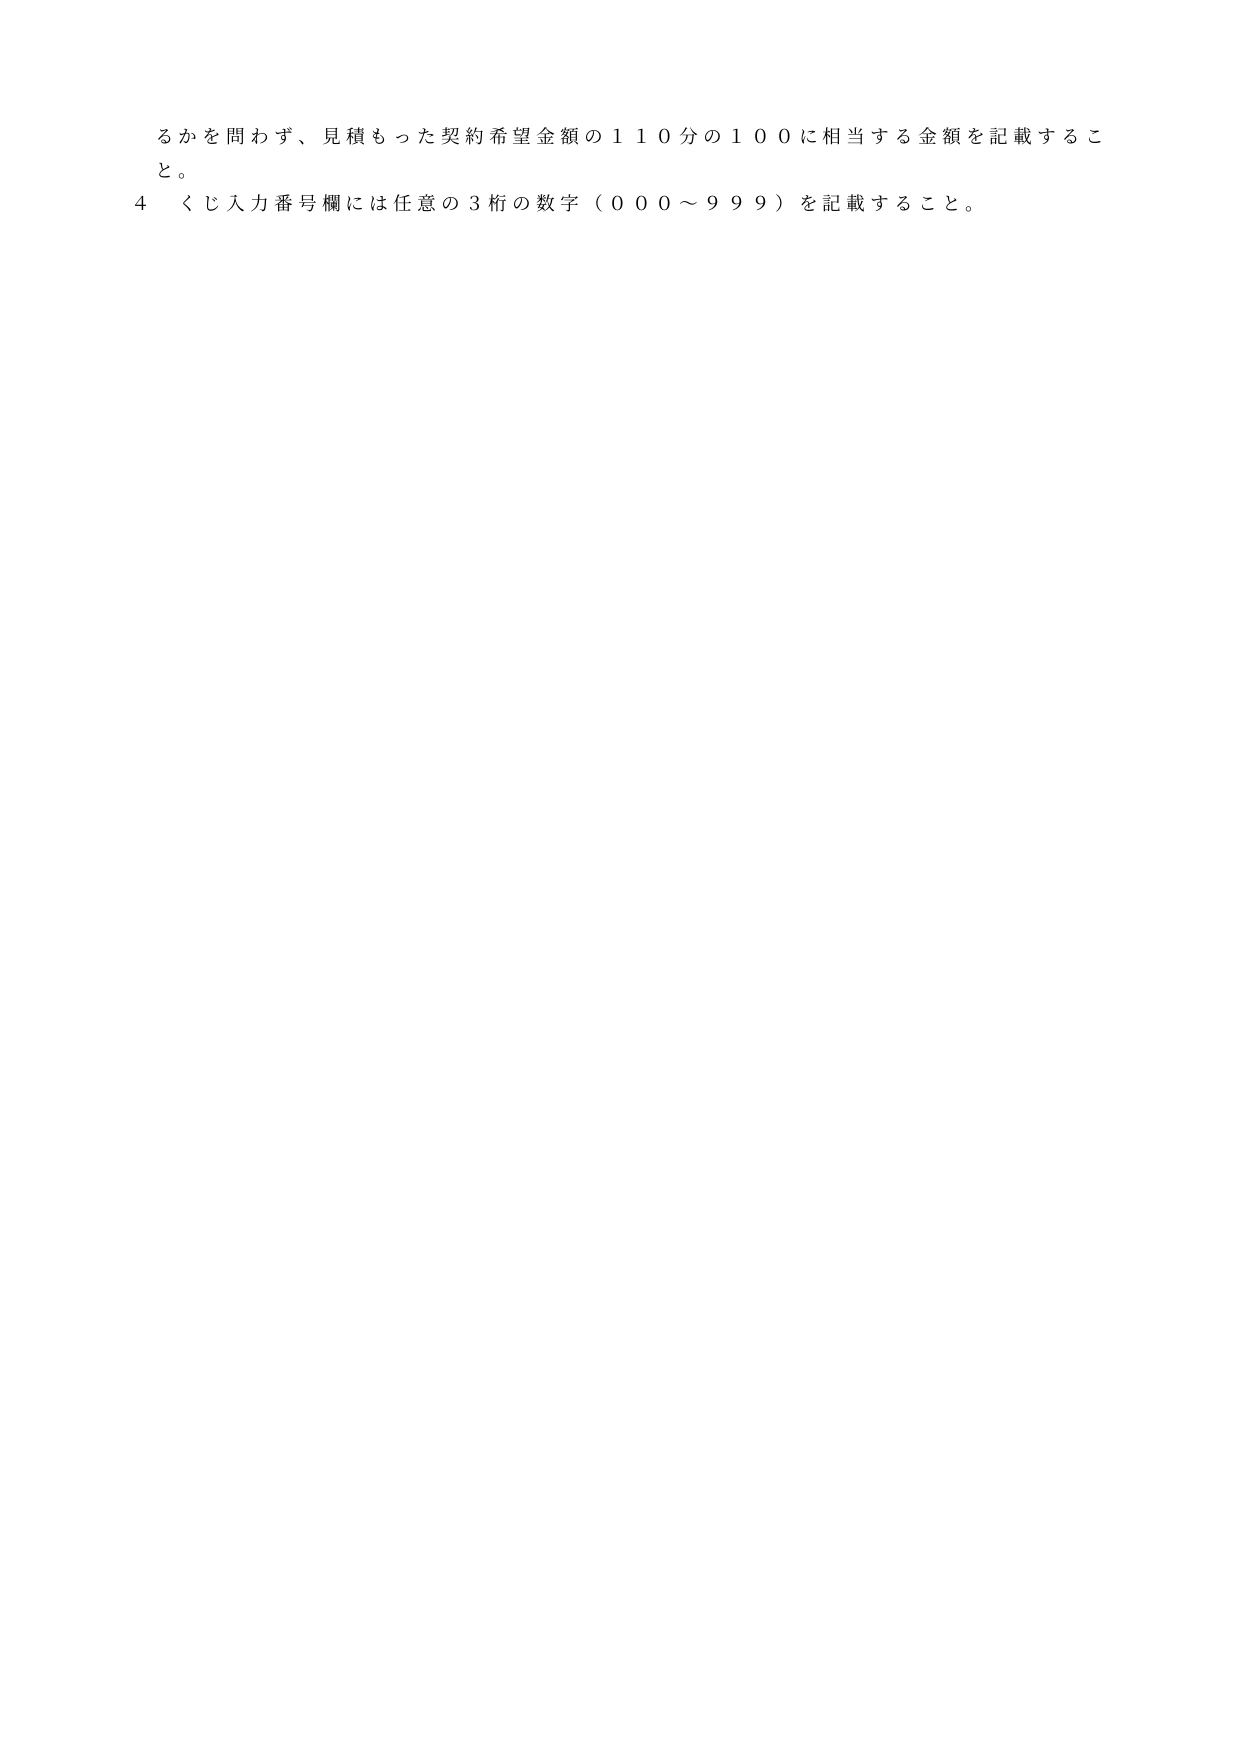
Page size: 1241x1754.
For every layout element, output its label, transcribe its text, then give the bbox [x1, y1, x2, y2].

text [131, 119, 1109, 186]
text ４ くじ入力番号欄には任意の３桁の数字（０００～９９９）を記載すること。 [131, 186, 1109, 219]
